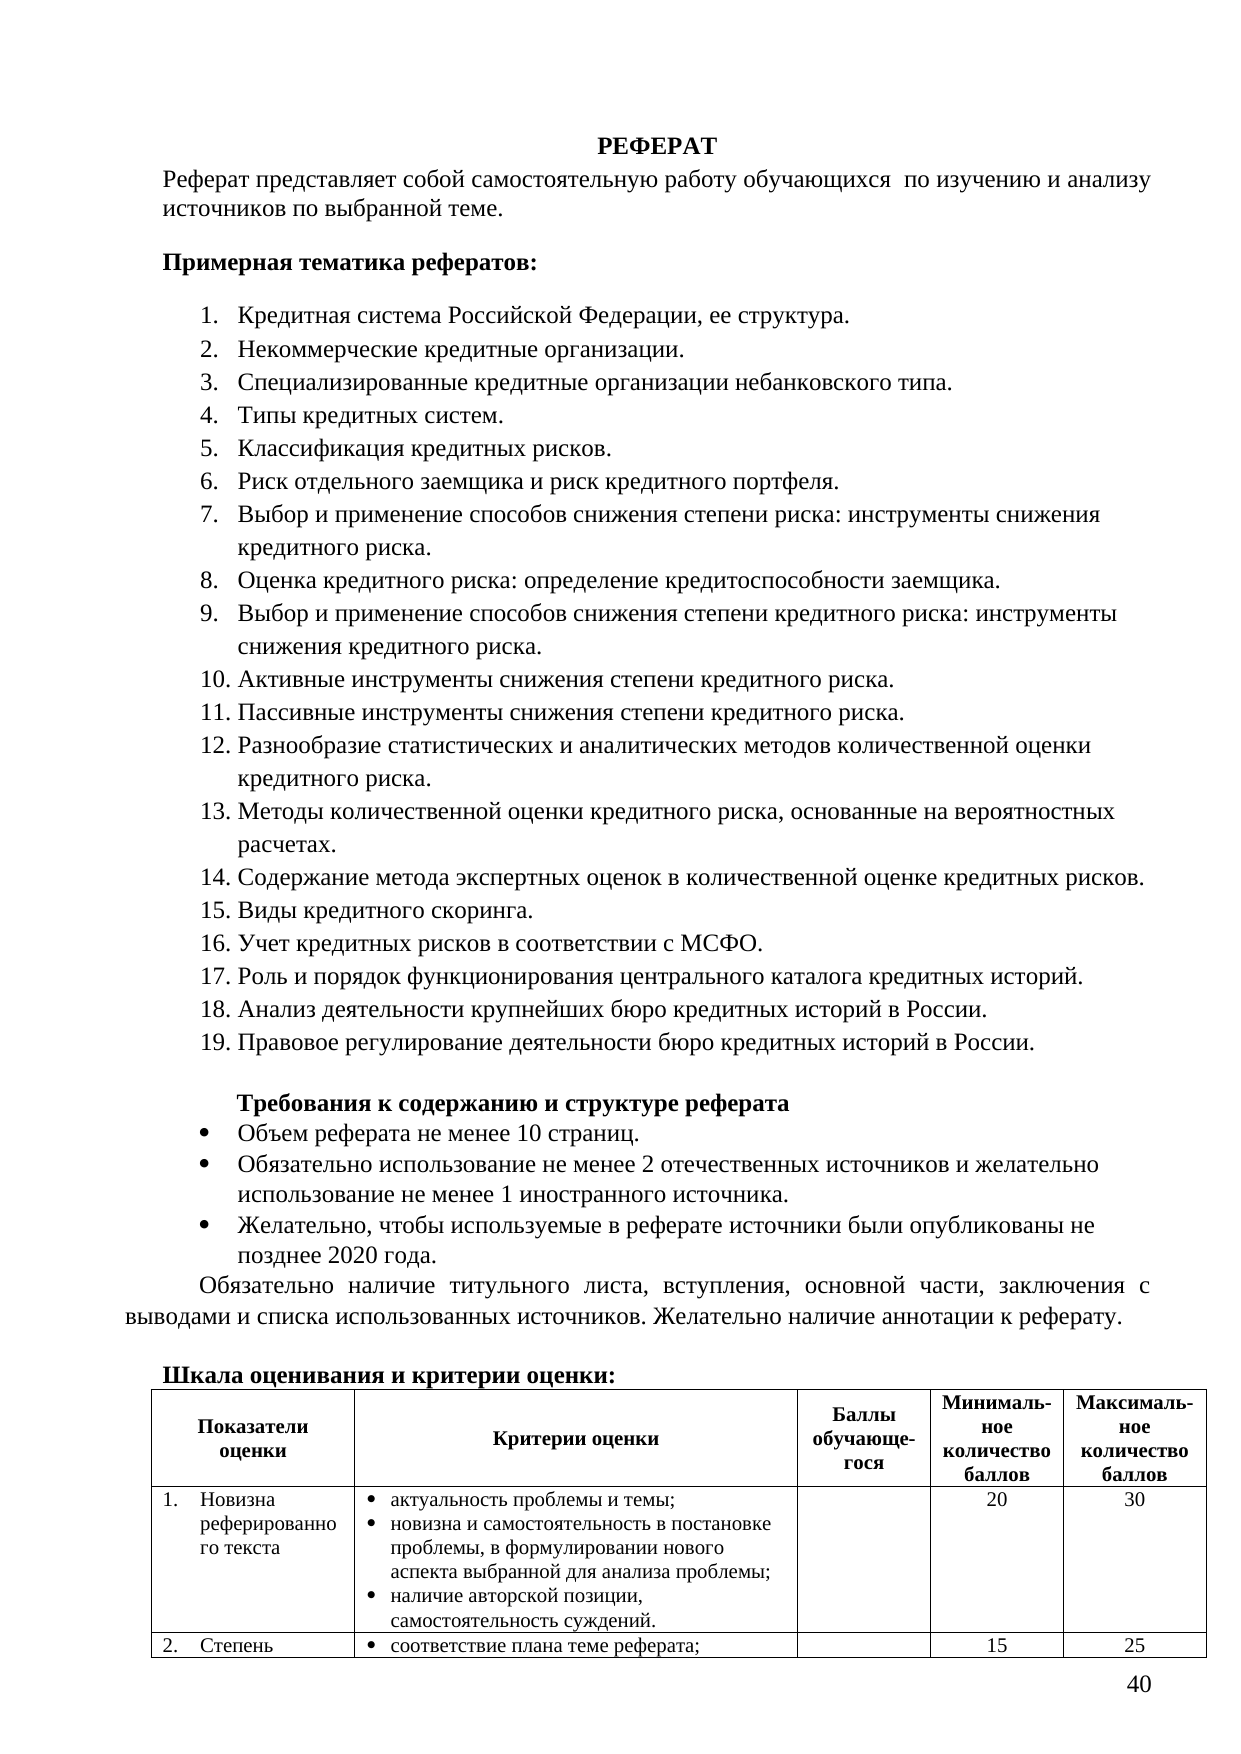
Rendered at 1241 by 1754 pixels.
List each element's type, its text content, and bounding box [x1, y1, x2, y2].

table_cell [798, 1487, 930, 1632]
table_cell [798, 1633, 930, 1657]
list Выбор и применение способов снижения степени риска: инструменты снижения кредитного риска. [200, 499, 1152, 561]
table_cell Новизна реферированного текста [152, 1487, 354, 1632]
list Активные инструменты снижения степени кредитного риска. [200, 664, 1152, 693]
text Требования к содержанию и структуре реферата [162, 1088, 1152, 1117]
list Методы количественной оценки кредитного риска, основанные на вероятностных расчетах. [200, 796, 1152, 858]
list Типы кредитных систем. [200, 400, 1152, 428]
list Желательно, чтобы используемые в реферате источники были опубликованы не позднее 2020 года. [200, 1210, 1152, 1269]
list Анализ деятельности крупнейших бюро кредитных историй в России. [200, 994, 1152, 1023]
list Учет кредитных рисков в соответствии с МСФО. [200, 928, 1152, 957]
table_header Показатели оценки [152, 1390, 354, 1486]
list Объем реферата не менее 10 страниц. [200, 1118, 1152, 1147]
table_cell актуальность проблемы и темы; новизна и самостоятельность в постановке проблемы, в формулировании нового аспекта выбранной для анализа проблемы; наличие авторской позиции, самостоятельность суждений. [355, 1487, 797, 1632]
list Разнообразие статистических и аналитических методов количественной оценки кредитного риска. [200, 730, 1152, 792]
table_cell 20 [931, 1487, 1063, 1632]
list Специализированные кредитные организации небанковского типа. [200, 367, 1152, 395]
list Некоммерческие кредитные организации. [200, 334, 1152, 362]
table_header Критерии оценки [355, 1390, 797, 1486]
table_cell 30 [1064, 1487, 1206, 1632]
list Правовое регулирование деятельности бюро кредитных историй в России. [200, 1027, 1152, 1056]
table_cell 15 [931, 1633, 1063, 1657]
text РЕФЕРАТ [162, 131, 1152, 160]
table_header Баллы обучающе-гося [798, 1390, 930, 1486]
list Классификация кредитных рисков. [200, 433, 1152, 461]
list Содержание метода экспертных оценок в количественной оценке кредитных рисков. [200, 862, 1152, 891]
list Пассивные инструменты снижения степени кредитного риска. [200, 697, 1152, 726]
text Примерная тематика рефератов: [162, 247, 1152, 276]
list Выбор и применение способов снижения степени кредитного риска: инструменты снижения кредитного риска. [200, 598, 1152, 659]
list Роль и порядок функционирования центрального каталога кредитных историй. [200, 961, 1152, 990]
table_header Минималь-ное количество баллов [931, 1390, 1063, 1486]
list Обязательно использование не менее 2 отечественных источников и желательно использование не менее 1 иностранного источника. [200, 1149, 1152, 1208]
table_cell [355, 1633, 797, 1657]
text Шкала оценивания и критерии оценки: [162, 1360, 1152, 1389]
list Кредитная система Российской Федерации, ее структура. [200, 301, 1152, 329]
list Оценка кредитного риска: определение кредитоспособности заемщика. [200, 565, 1152, 593]
text Реферат представляет собой самостоятельную работу обучающихся по изучению и анализу источников по выбранной теме. [162, 164, 1152, 222]
text Обязательно наличие титульного листа, вступления, основной части, заключения с выводами и списка использованных источников. Желательно наличие аннотации к реферату. [125, 1271, 1152, 1330]
table_header Максималь-ное количество баллов [1064, 1390, 1206, 1486]
table_cell Степень раскрытия сущности проблемы [152, 1633, 354, 1657]
table_cell 25 [1064, 1633, 1206, 1657]
list Риск отдельного заемщика и риск кредитного портфеля. [200, 466, 1152, 494]
list Виды кредитного скоринга. [200, 895, 1152, 924]
